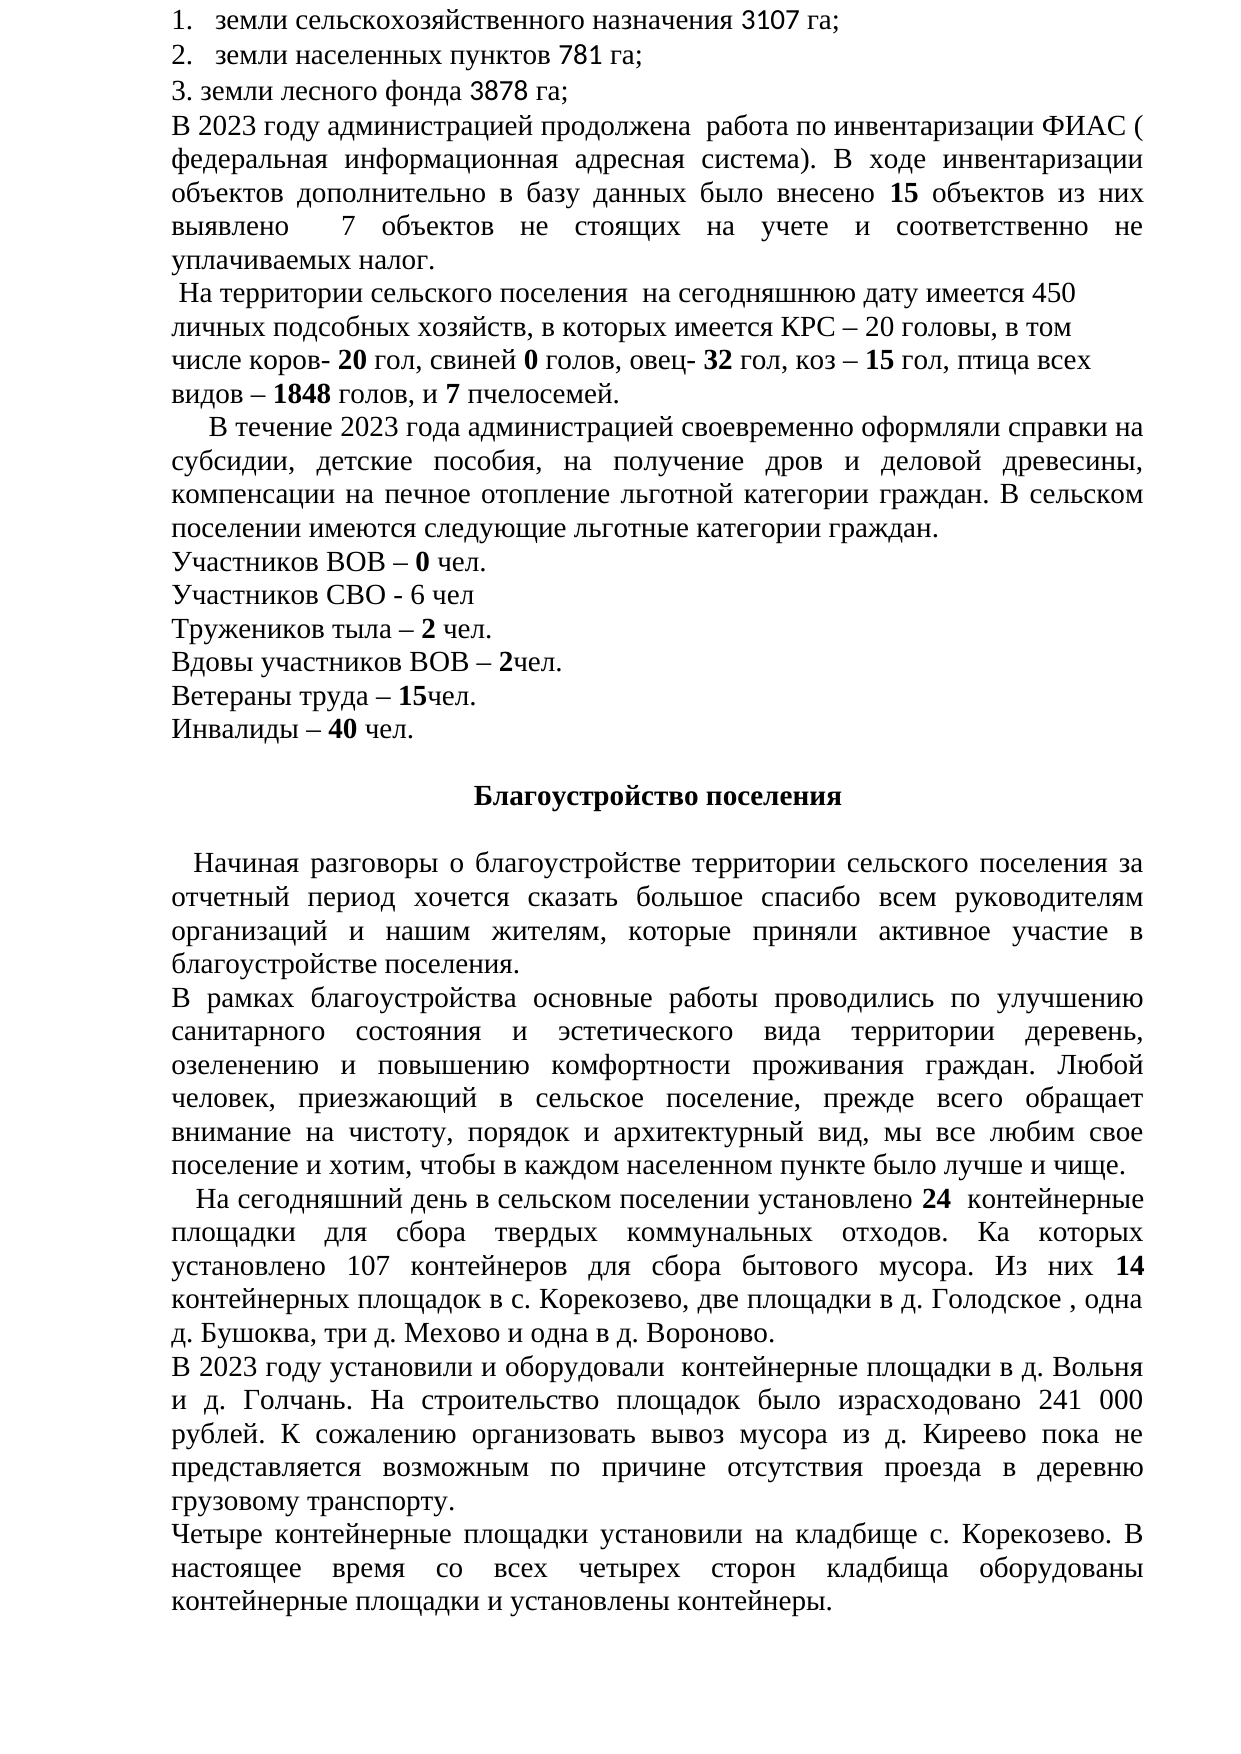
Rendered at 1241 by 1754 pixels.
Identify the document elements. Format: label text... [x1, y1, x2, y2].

text Тружеников тыла – 2 чел. [171, 611, 1144, 644]
text Участников СВО - 6 чел [171, 577, 1144, 611]
text Ветераны труда – 15чел. [171, 678, 1144, 711]
text Вдовы участников ВОВ – 2чел. [171, 644, 1144, 678]
text 3. земли лесного фонда 3878 га; [171, 72, 1144, 108]
text В 2023 году установили и оборудовали контейнерные площадки в д. Вольня и д. Голчань. На строительство площадок было израсходовано 241 000 рублей. К сожалению организовать вывоз мусора из д. Киреево пока не представляется возможным по причине отсутствия проезда в деревню грузовому транспорту. [171, 1349, 1144, 1516]
text Благоустройство поселения [171, 778, 1144, 812]
text В течение 2023 года администрацией своевременно оформляли справки на субсидии, детские пособия, на получение дров и деловой древесины, компенсации на печное отопление льготной категории граждан. В сельском поселении имеются следующие льготные категории граждан. [171, 409, 1144, 544]
text Четыре контейнерные площадки установили на кладбище с. Корекозево. В настоящее время со всех четырех сторон кладбища оборудованы контейнерные площадки и установлены контейнеры. [171, 1516, 1144, 1617]
text 2. земли населенных пунктов 781 га; [171, 36, 1144, 72]
text Участников ВОВ – 0 чел. [171, 544, 1144, 577]
text В 2023 году администрацией продолжена работа по инвентаризации ФИАС ( федеральная информационная адресная система). В ходе инвентаризации объектов дополнительно в базу данных было внесено 15 объектов из них выявлено 7 объектов не стоящих на учете и соответственно не уплачиваемых налог. [171, 108, 1144, 275]
text Начиная разговоры о благоустройстве территории сельского поселения за отчетный период хочется сказать большое спасибо всем руководителям организаций и нашим жителям, которые приняли активное участие в благоустройстве поселения. [171, 846, 1144, 980]
text 1. земли сельскохозяйственного назначения 3107 га; [171, 1, 1144, 36]
text На территории сельского поселения на сегодняшнюю дату имеется 450 личных подсобных хозяйств, в которых имеется КРС – 20 головы, в том числе коров- 20 гол, свиней 0 голов, овец- 32 гол, коз – 15 гол, птица всех видов – 1848 голов, и 7 пчелосемей. [171, 275, 1144, 409]
text В рамках благоустройства основные работы проводились по улучшению санитарного состояния и эстетического вида территории деревень, озеленению и повышению комфортности проживания граждан. Любой человек, приезжающий в сельское поселение, прежде всего обращает внимание на чистоту, порядок и архитектурный вид, мы все любим свое поселение и хотим, чтобы в каждом населенном пункте было лучше и чище. [171, 980, 1144, 1181]
text На сегодняшний день в сельском поселении установлено 24 контейнерные площадки для сбора твердых коммунальных отходов. Ка которых установлено 107 контейнеров для сбора бытового мусора. Из них 14 контейнерных площадок в с. Корекозево, две площадки в д. Голодское , одна д. Бушоква, три д. Мехово и одна в д. Вороново. [171, 1181, 1144, 1349]
text Инвалиды – 40 чел. [171, 711, 1144, 745]
